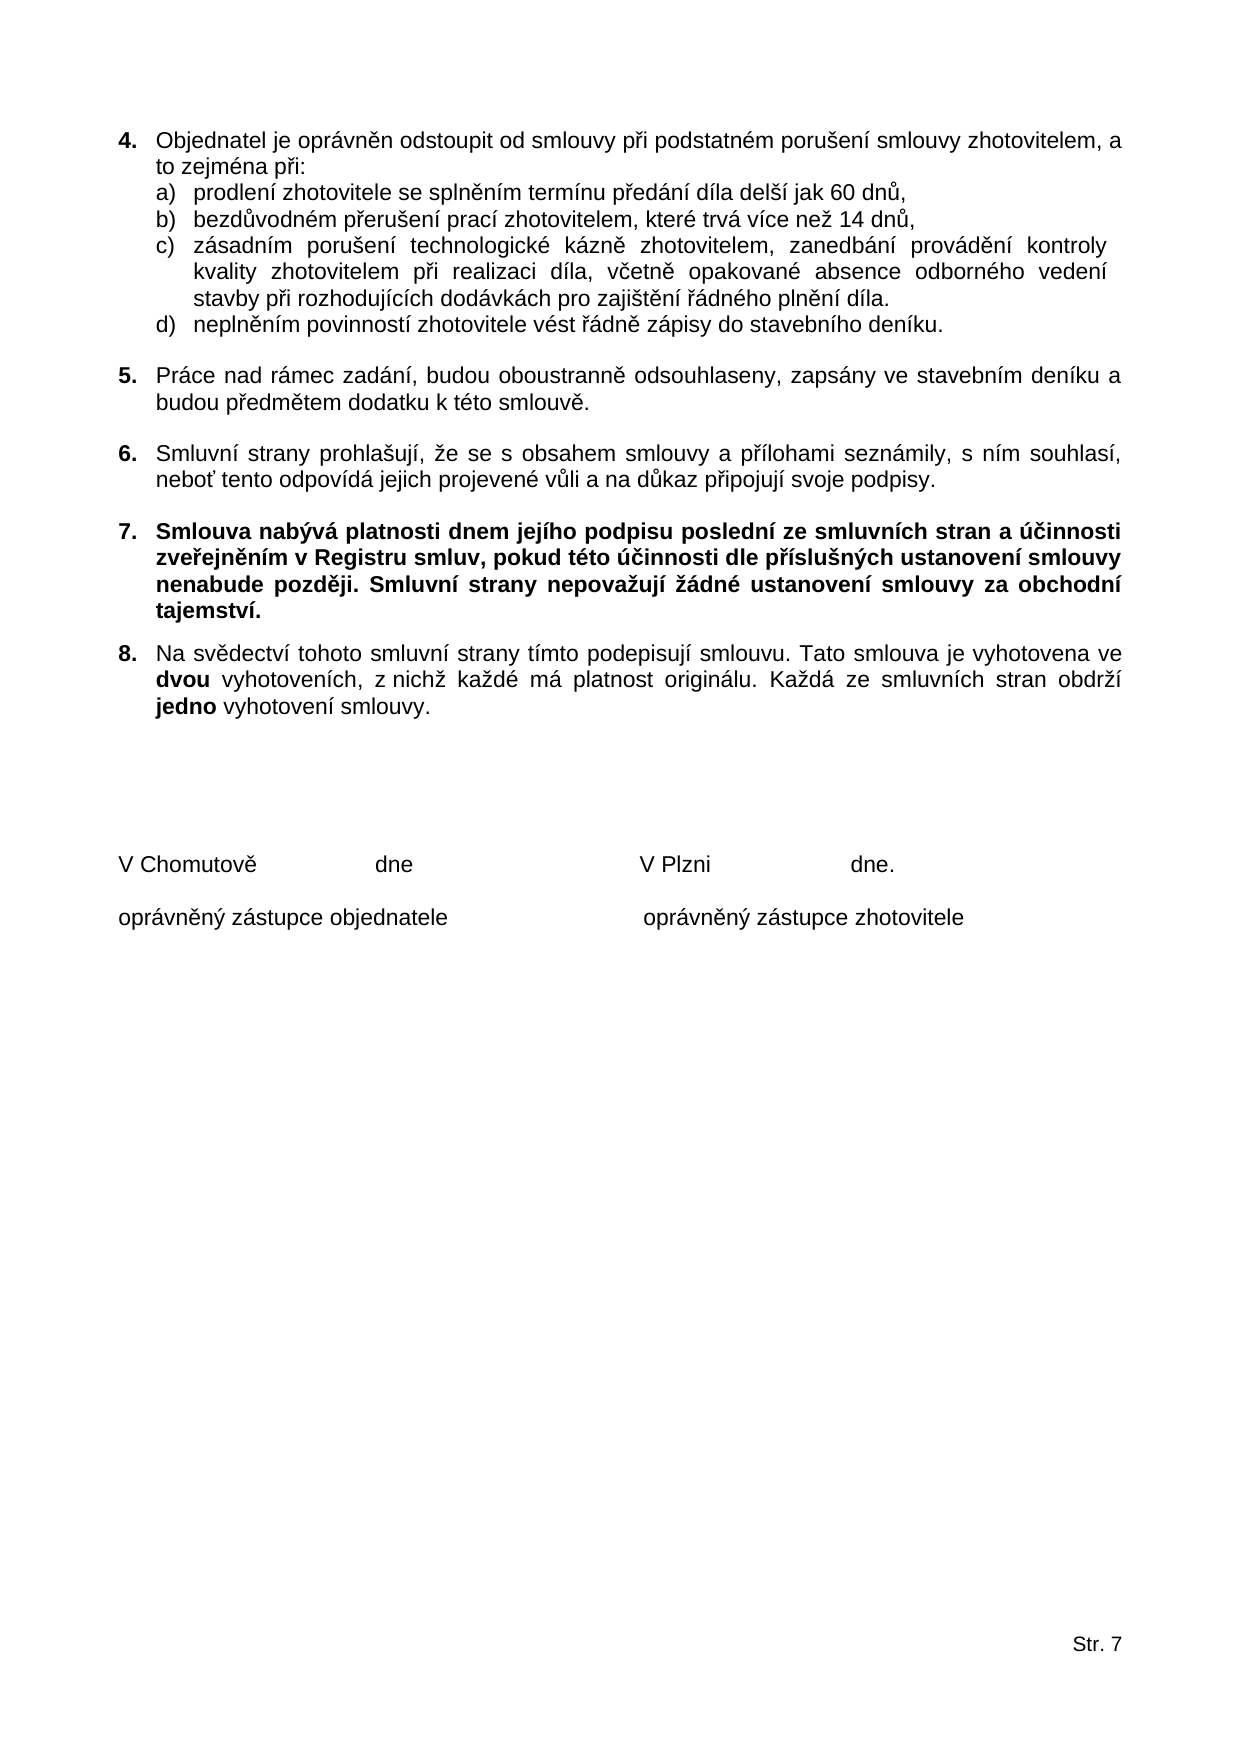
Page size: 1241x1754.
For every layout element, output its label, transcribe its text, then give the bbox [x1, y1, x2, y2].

list Smlouva nabývá platnosti dnem jejího podpisu poslední ze smluvních stran a účinnosti zveřejněním v Registru smluv, pokud této účinnosti dle příslušných ustanovení smlouvy nenabude později. Smluvní strany nepovažují žádné ustanovení smlouvy za obchodní tajemství. [118, 518, 1122, 623]
list Práce nad rámec zadání, budou oboustranně odsouhlaseny, zapsány ve stavebním deníku a budou předmětem dodatku k této smlouvě. [118, 362, 1122, 415]
list Smluvní strany prohlašují, že se s obsahem smlouvy a přílohami seznámily, s ním souhlasí, neboť tento odpovídá jejich projevené vůli a na důkaz připojují svoje podpisy. [118, 440, 1122, 493]
text a) prodlení zhotovitele se splněním termínu předání díla delší jak 60 dnů, [156, 179, 1122, 206]
text b) bezdůvodném přerušení prací zhotovitelem, které trvá více než 14 dnů, [156, 206, 1122, 232]
text V Chomutově dne V Plzni dne. [118, 851, 1122, 877]
text d) neplněním povinností zhotovitele vést řádně zápisy do stavebního deníku. [156, 311, 1122, 337]
text oprávněný zástupce objednatele oprávněný zástupce zhotovitele [118, 903, 1122, 930]
list Na svědectví tohoto smluvní strany tímto podepisují smlouvu. Tato smlouva je vyhotovena ve dvou vyhotoveních, z nichž každé má platnost originálu. Každá ze smluvních stran obdrží jedno vyhotovení smlouvy. [118, 640, 1122, 719]
text c) zásadním porušení technologické kázně zhotovitelem, zanedbání provádění kontroly kvality zhotovitelem při realizaci díla, včetně opakované absence odborného vedení stavby při rozhodujících dodávkách pro zajištění řádného plnění díla. [156, 232, 1122, 311]
list Objednatel je oprávněn odstoupit od smlouvy při podstatném porušení smlouvy zhotovitelem, a to zejména při: [118, 127, 1122, 179]
